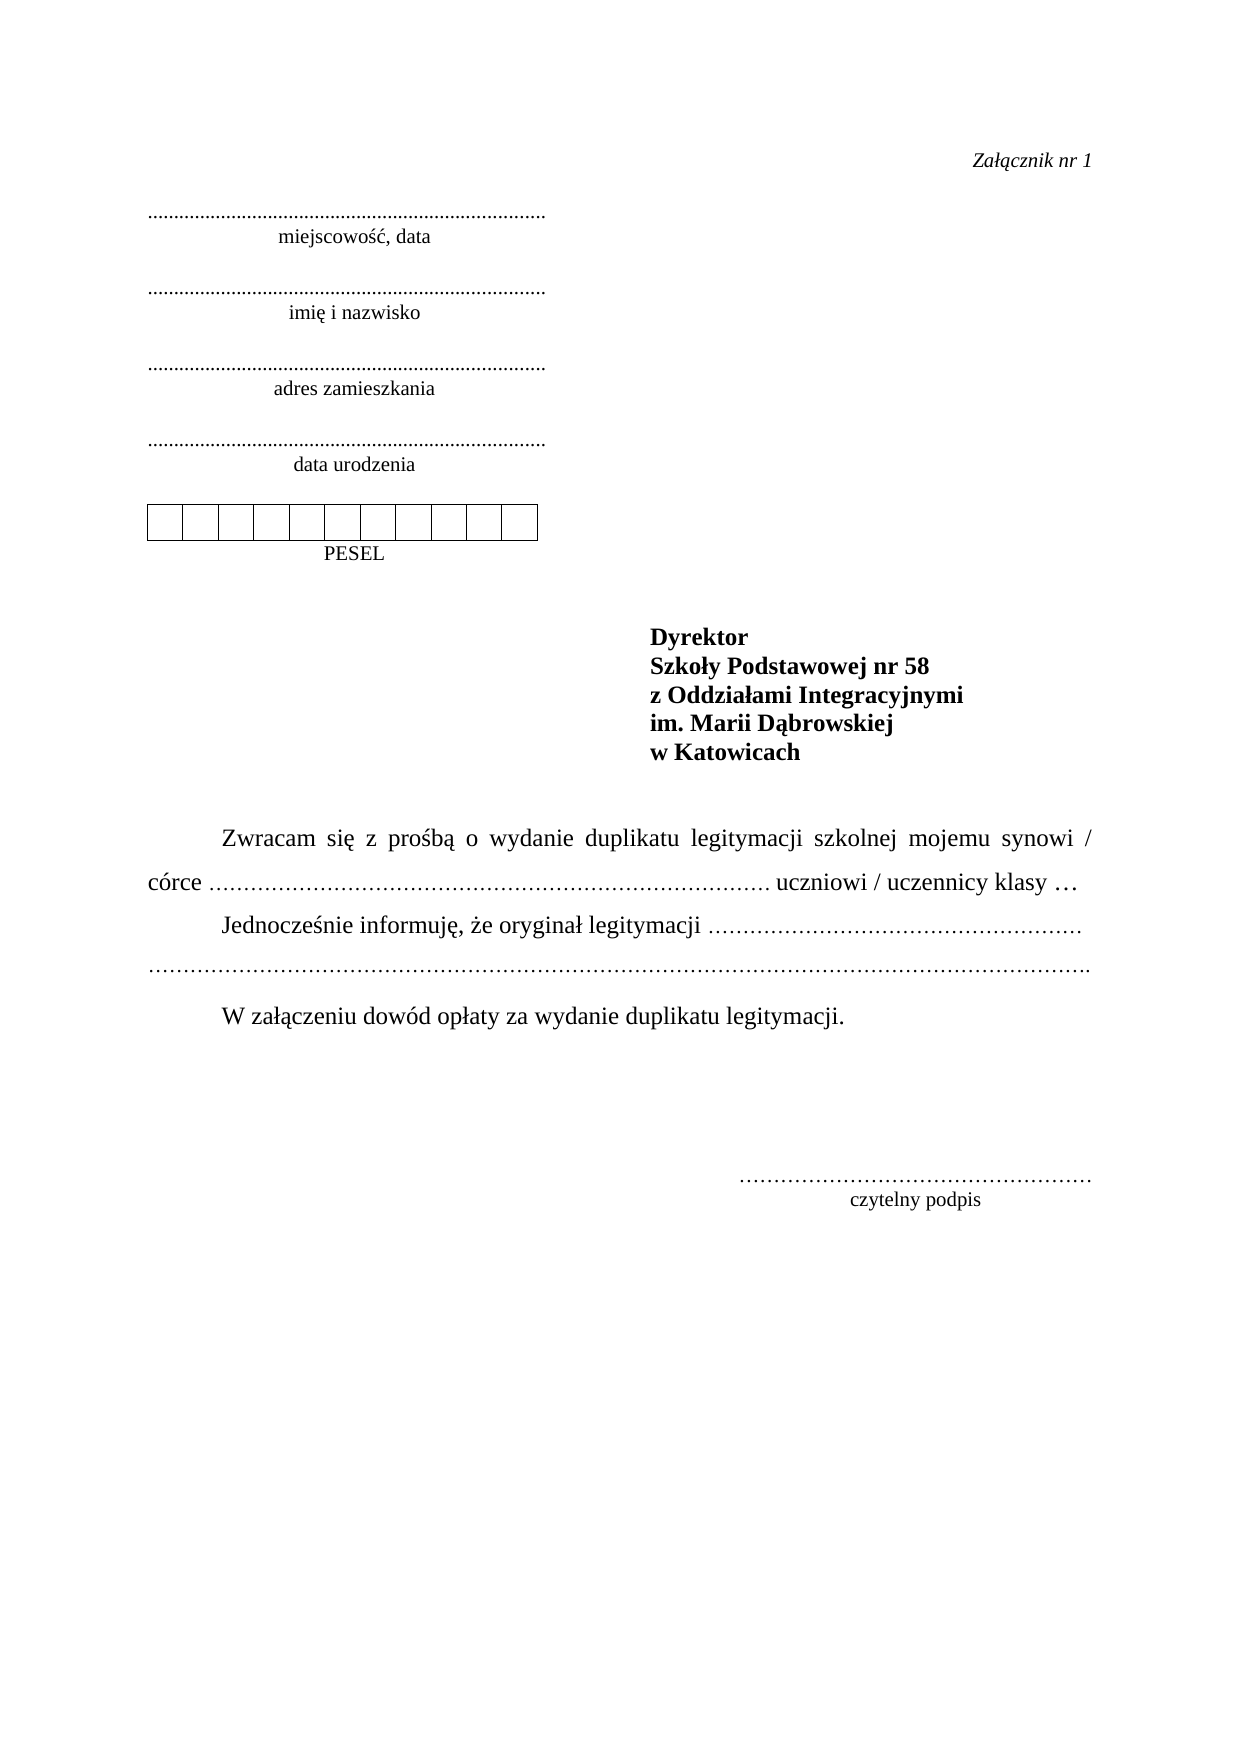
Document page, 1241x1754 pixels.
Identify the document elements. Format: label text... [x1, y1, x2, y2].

text w Katowicach [650, 737, 1093, 766]
text ………………………………………………………………………………………………………………………. [148, 953, 1093, 977]
text Jednocześnie informuję, że oryginał legitymacji ……………………………………………… [148, 910, 1093, 938]
text czytelny podpis [738, 1187, 1093, 1211]
table_header [361, 505, 395, 540]
text Zwracam się z prośbą o wydanie duplikatu legitymacji szkolnej mojemu synowi / córce ……………………………………………………………………… uczniowi / uczennicy klasy … [148, 823, 1093, 895]
text data urodzenia [148, 452, 561, 504]
text Dyrektor [650, 622, 1093, 651]
text Szkoły Podstawowej nr 58 z Oddziałami Integracyjnymi im. Marii Dąbrowskiej [650, 651, 1093, 737]
table_header [254, 505, 289, 540]
text miejscowość, data [148, 224, 561, 248]
table_header [219, 505, 253, 540]
table_header [290, 505, 324, 540]
text …………………………………………… [738, 1163, 1093, 1187]
table_header [183, 505, 218, 540]
text adres zamieszkania [148, 376, 561, 400]
text imię i nazwisko [148, 300, 561, 324]
table_header [325, 505, 360, 540]
text PESEL [148, 541, 561, 565]
text W załączeniu dowód opłaty za wydanie duplikatu legitymacji. [148, 1001, 1093, 1030]
text Załącznik nr 1 [148, 148, 1093, 172]
table_header [502, 505, 537, 540]
table_header [148, 505, 182, 540]
table_header [467, 505, 501, 540]
table_header [432, 505, 466, 540]
table_header [396, 505, 431, 540]
